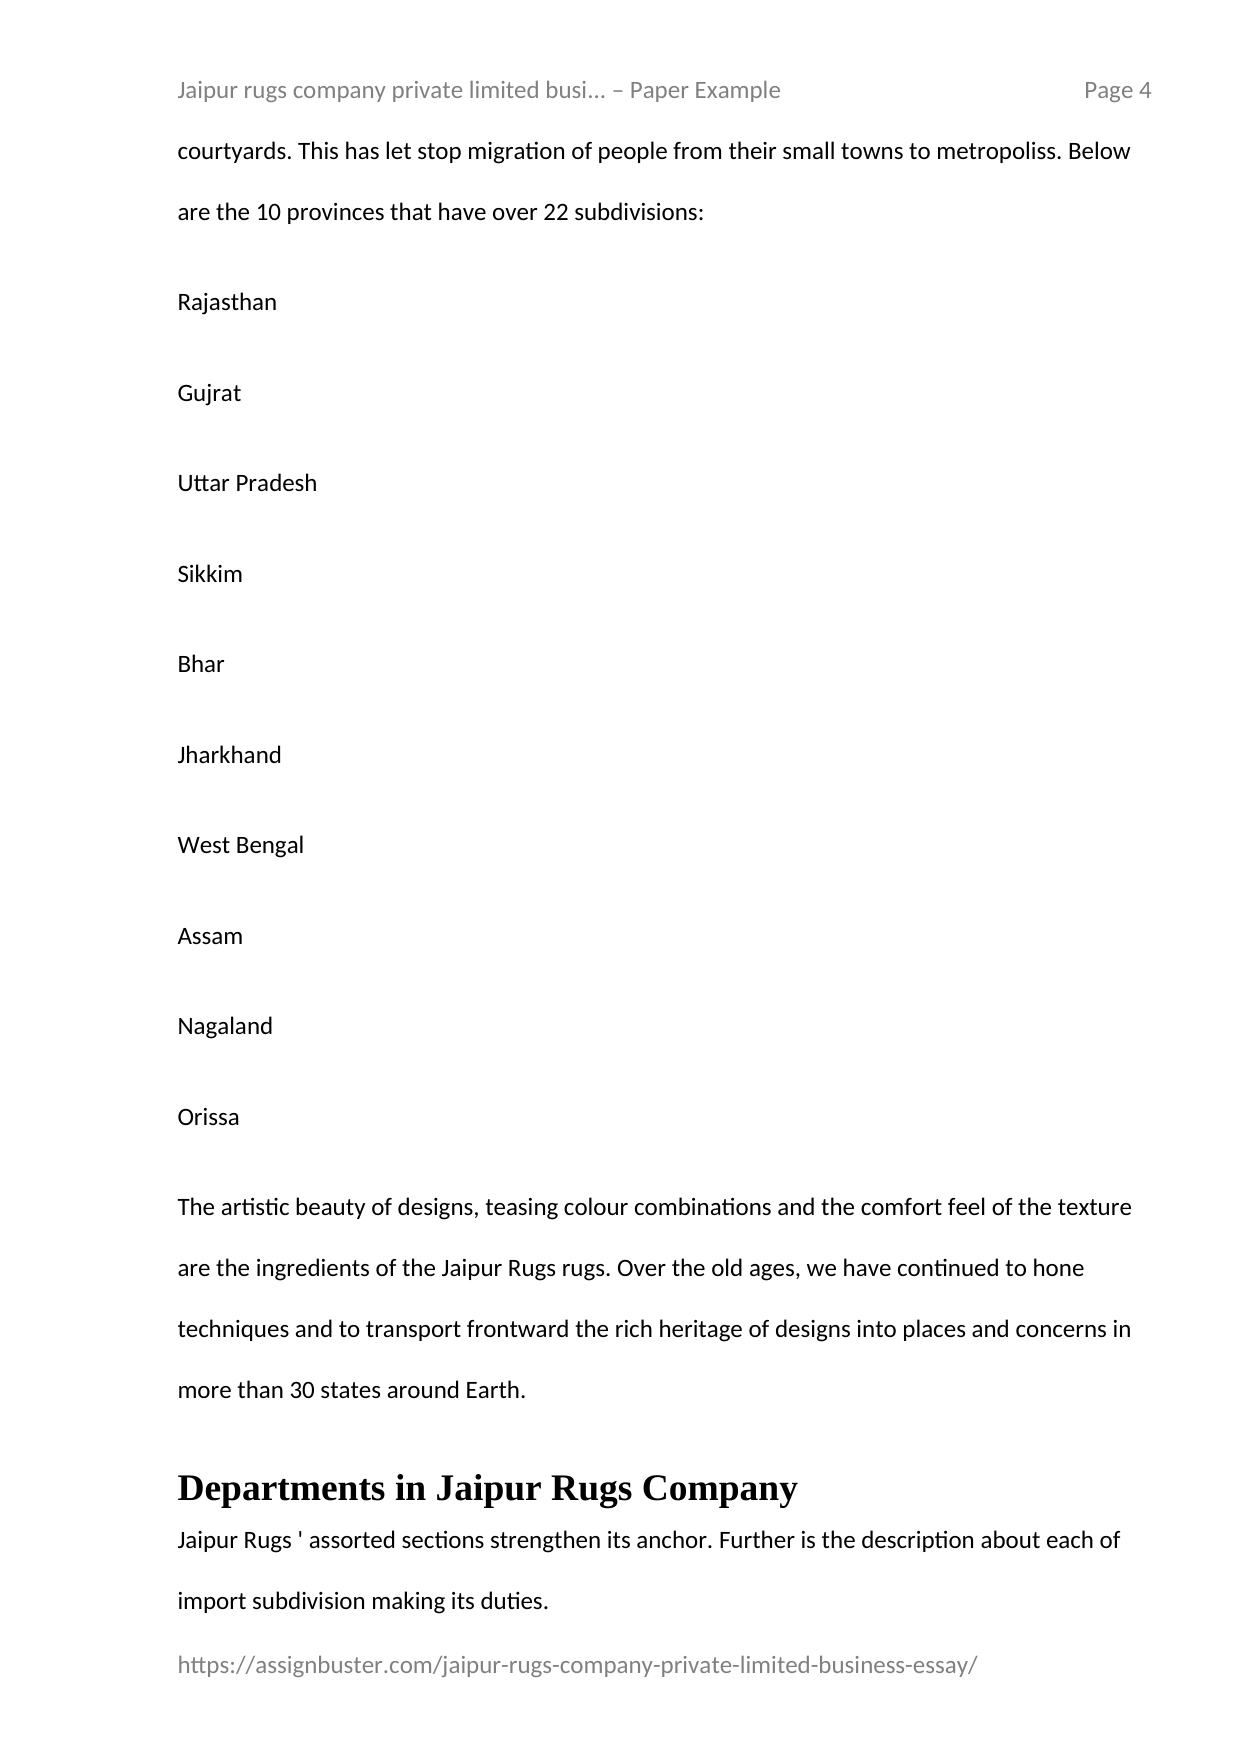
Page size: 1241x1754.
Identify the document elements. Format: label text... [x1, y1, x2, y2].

text Assam [177, 920, 1152, 951]
text Gujrat [177, 377, 1152, 407]
text Uttar Pradesh [177, 467, 1152, 498]
text The artistic beauty of designs, teasing colour combinations and the comfort feel of the texture are the ingredients of the Jaipur Rugs rugs. Over the old ages, we have continued to hone techniques and to transport frontward the rich heritage of designs into places and concerns in more than 30 states around Earth. [177, 1192, 1152, 1405]
text Jharkhand [177, 739, 1152, 769]
text Jaipur Rugs ' assorted sections strengthen its anchor. Further is the description about each of import subdivision making its duties. [177, 1524, 1152, 1616]
text Sikkim [177, 558, 1152, 588]
text West Bengal [177, 829, 1152, 860]
text Orissa [177, 1101, 1152, 1132]
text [177, 135, 1152, 226]
text Bhar [177, 648, 1152, 679]
text Rajasthan [177, 286, 1152, 317]
subtitle Departments in Jaipur Rugs Company [177, 1465, 1152, 1508]
text Nagaland [177, 1011, 1152, 1041]
